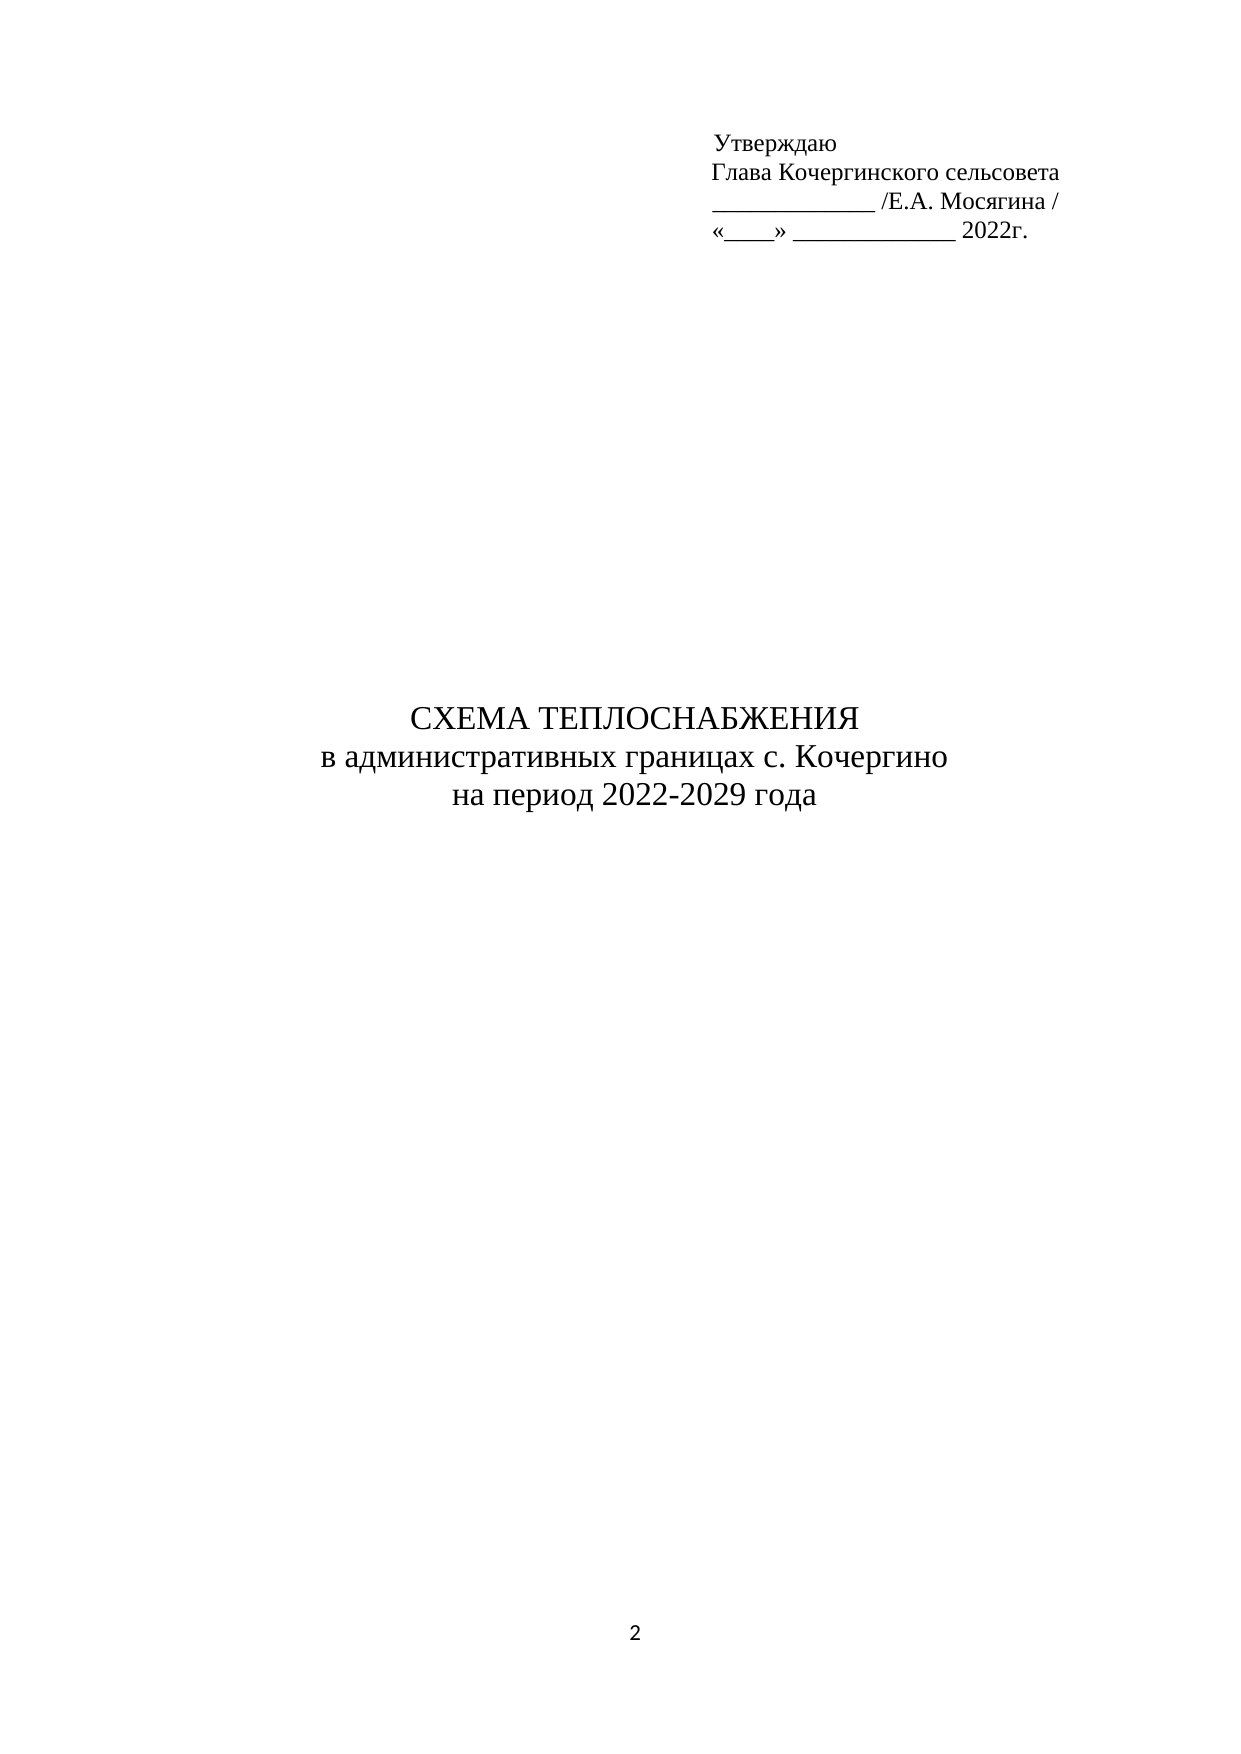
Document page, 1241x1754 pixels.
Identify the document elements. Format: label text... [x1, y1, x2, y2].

text _____________ /Е.А. Мосягина / [118, 186, 1152, 215]
text Глава Кочергинского сельсовета [118, 157, 1152, 186]
text на период 2022-2029 года [157, 774, 1111, 813]
text Утверждаю [118, 128, 1152, 157]
text СХЕМА ТЕПЛОСНАБЖЕНИЯ [118, 698, 1152, 736]
text в административных границах с. Кочергино [157, 736, 1111, 774]
text «____» _____________ 2022г. [118, 215, 1152, 243]
